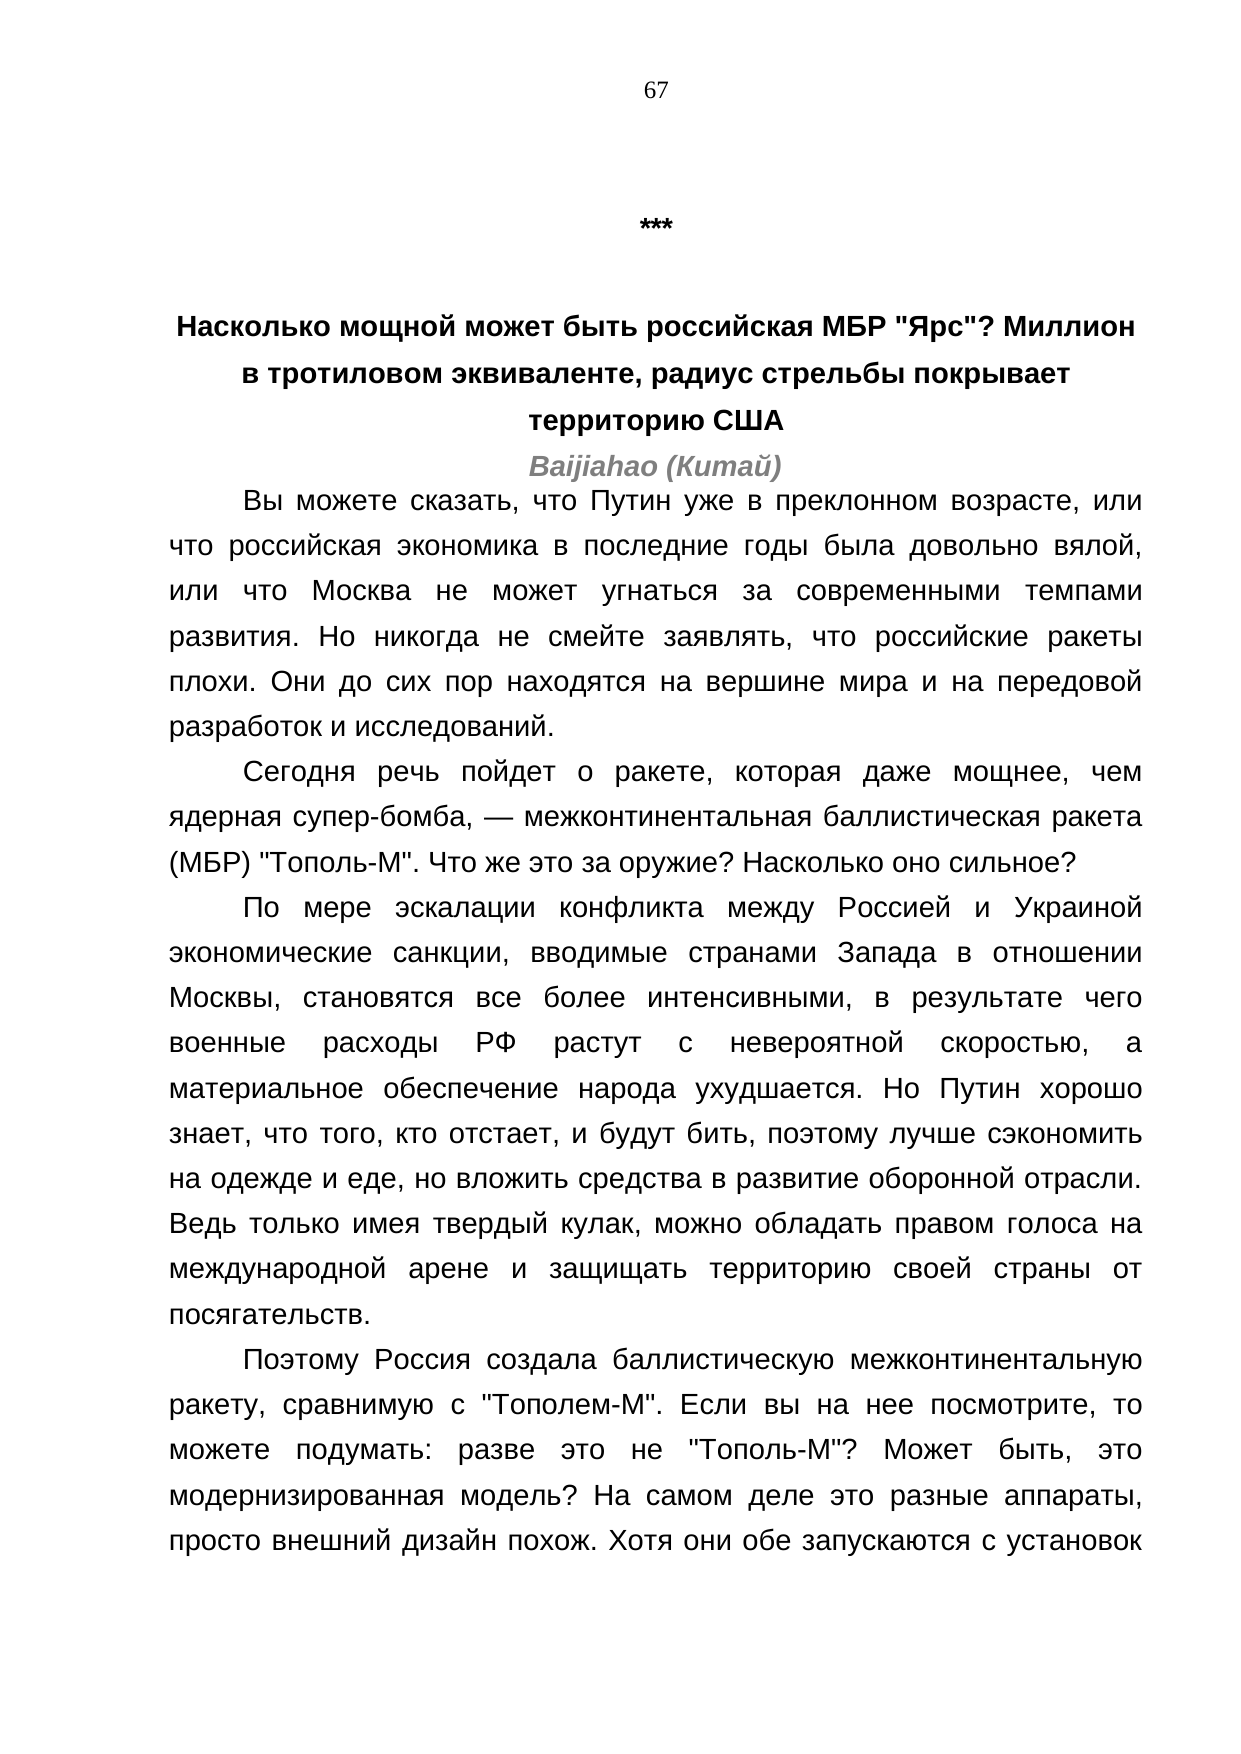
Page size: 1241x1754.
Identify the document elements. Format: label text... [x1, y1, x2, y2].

text Baijiahao (Китай) [169, 449, 1144, 483]
text По мере эскалации конфликта между Россией и Украиной экономические санкции, вводимые странами Запада в отношении Москвы, становятся все более интенсивными, в результате чего военные расходы РФ растут с невероятной скоростью, а материальное обеспечение народа ухудшается. Но Путин хорошо знает, что того, кто отстает, и будут бить, поэтому лучше сэкономить на одежде и еде, но вложить средства в развитие оборонной отрасли. Ведь только имея твердый кулак, можно обладать правом голоса на международной арене и защищать территорию своей страны от посягательств. [169, 890, 1144, 1330]
text Вы можете сказать, что Путин уже в преклонном возрасте, или что российская экономика в последние годы была довольно вялой, или что Москва не может угнаться за современными темпами развития. Но никогда не смейте заявлять, что российские ракеты плохи. Они до сих пор находятся на вершине мира и на передовой разработок и исследований. [169, 483, 1144, 742]
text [169, 1342, 1144, 1556]
text Сегодня речь пойдет о ракете, которая даже мощнее, чем ядерная супер-бомба, — межконтинентальная баллистическая ракета (МБР) "Тополь-М". Что же это за оружие? Насколько оно сильное? [169, 754, 1144, 878]
text Насколько мощной может быть российская МБР "Ярс"? Миллион в тротиловом эквиваленте, радиус стрельбы покрывает территорию США [169, 309, 1144, 436]
text *** [169, 212, 1144, 245]
